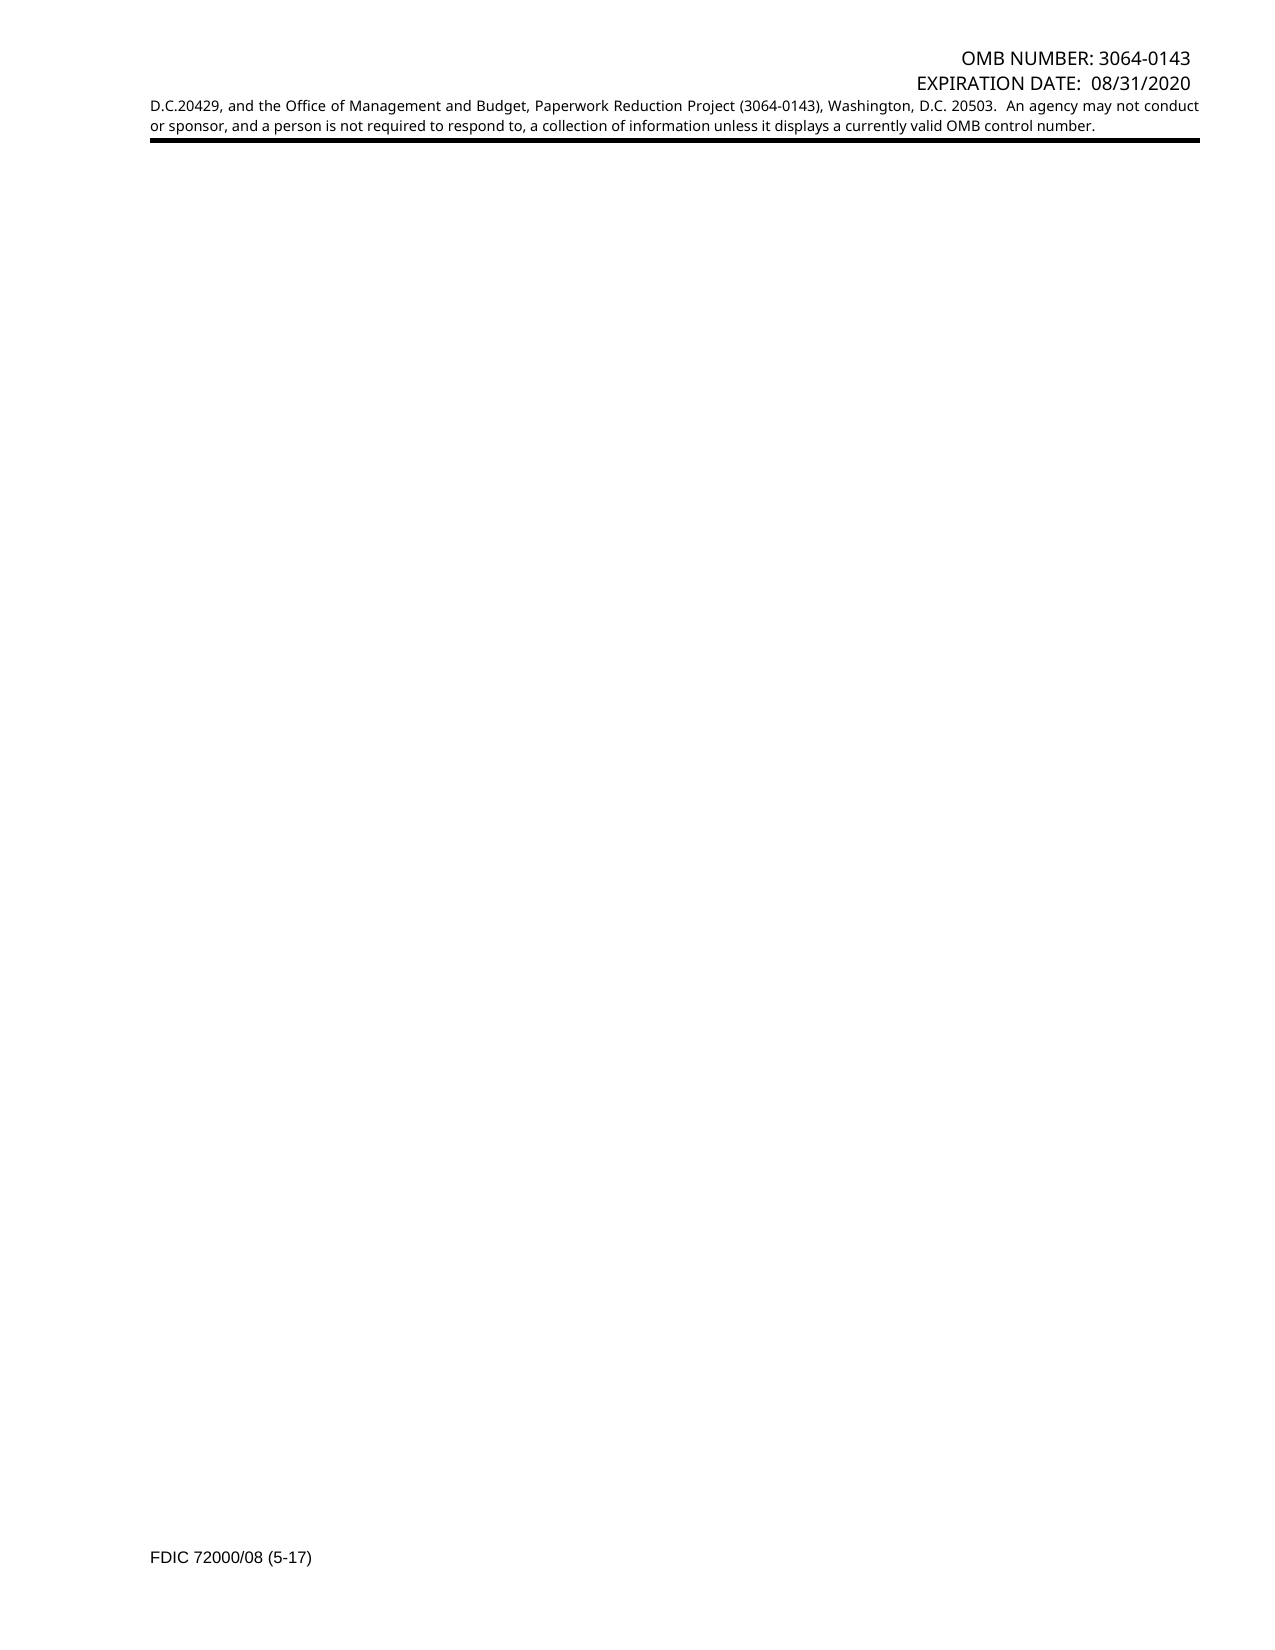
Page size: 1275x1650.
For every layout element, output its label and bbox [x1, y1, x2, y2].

text [150, 96, 1200, 138]
